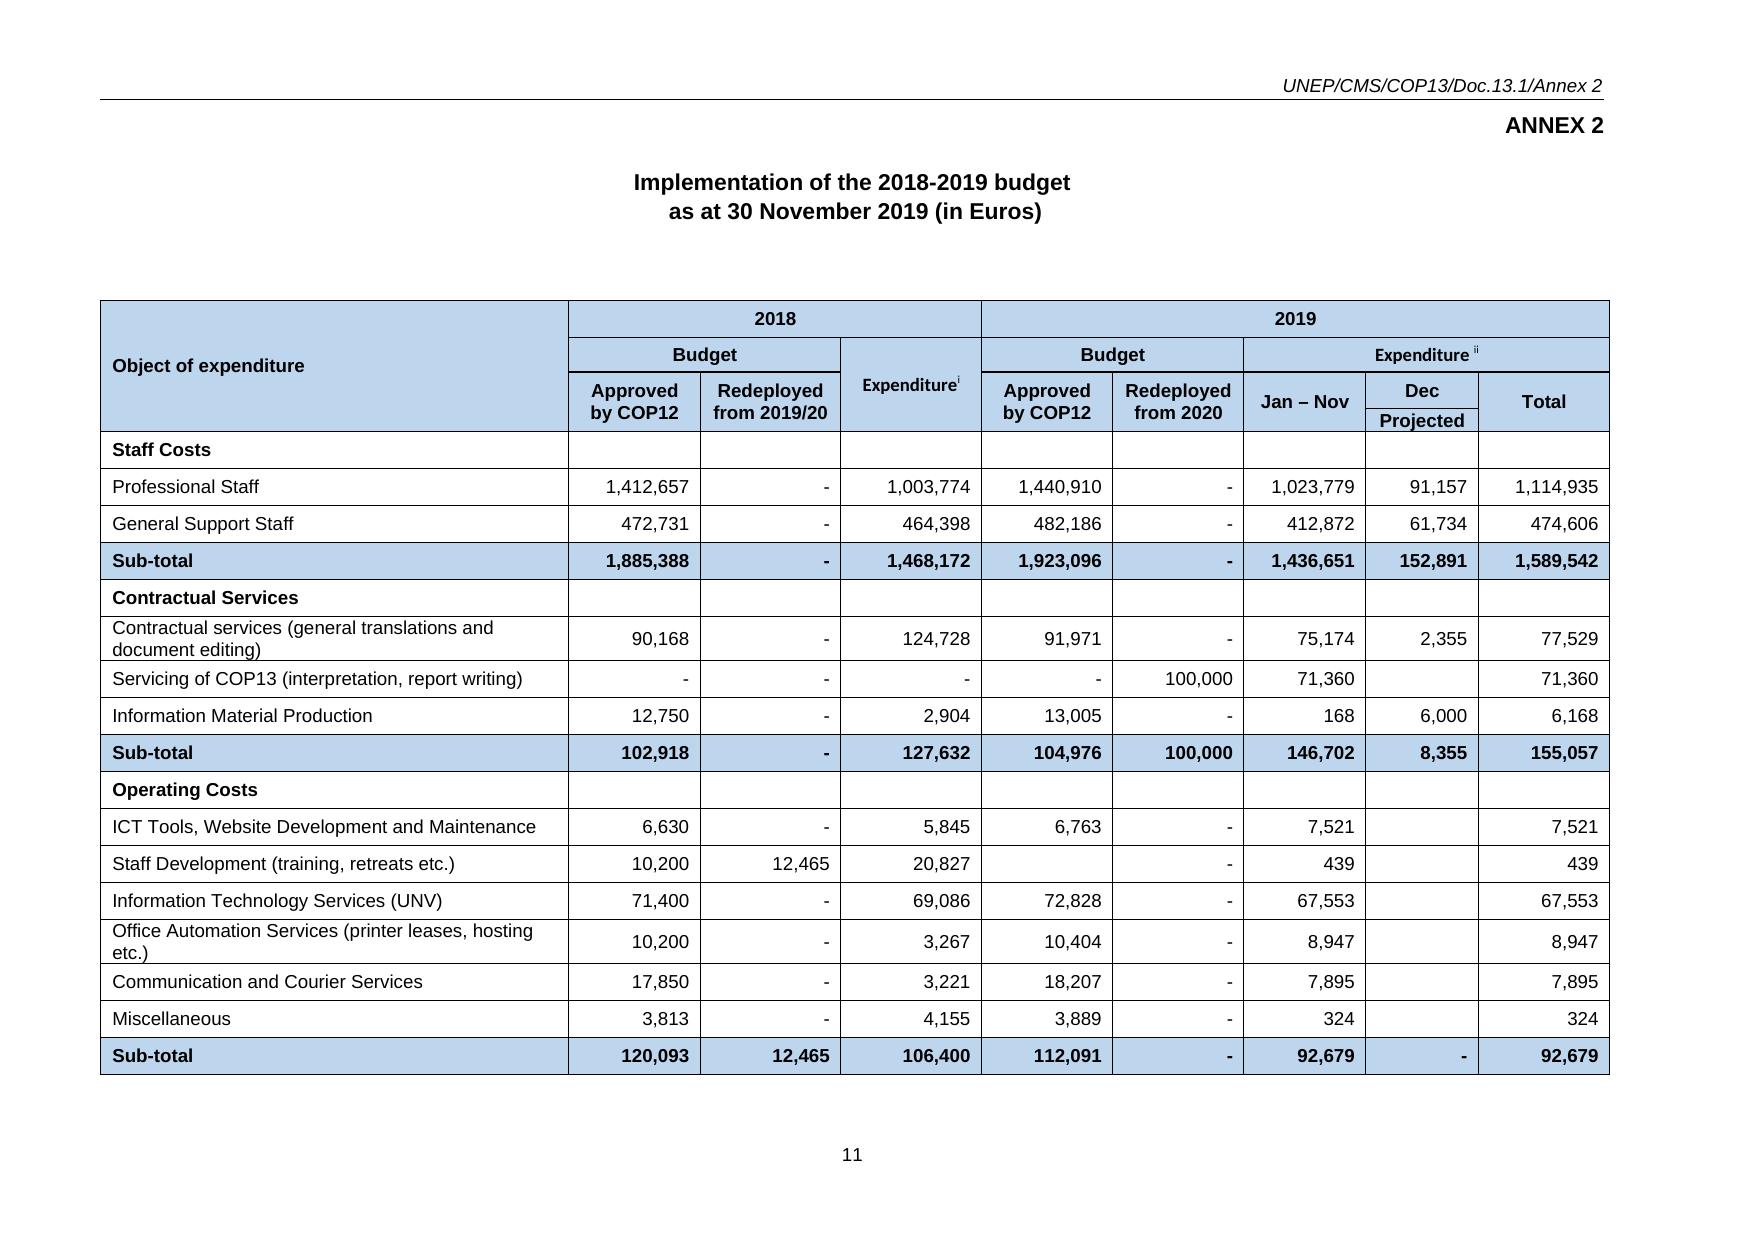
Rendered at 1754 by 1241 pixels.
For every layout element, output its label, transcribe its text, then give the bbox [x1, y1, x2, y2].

table_cell - [1113, 964, 1243, 1000]
table_cell 12,465 [701, 846, 840, 882]
table_cell Operating Costs [101, 772, 568, 808]
table_cell 20,827 [841, 846, 981, 882]
table_cell [1366, 964, 1478, 1000]
table_cell 1,436,651 [1244, 543, 1365, 579]
table_cell - [982, 661, 1112, 697]
table_cell - [701, 1001, 840, 1037]
table_cell Sub-total [101, 543, 568, 579]
table_cell Expenditure [841, 338, 981, 431]
table_cell [701, 772, 840, 808]
table_cell 146,702 [1244, 735, 1365, 771]
table_cell 439 [1244, 846, 1365, 882]
table_cell Redeployed from 2020 [1113, 373, 1243, 431]
table_cell 1,923,096 [982, 543, 1112, 579]
table_cell ICT Tools, Website Development and Maintenance [101, 809, 568, 845]
table_cell 92,679 [1244, 1038, 1365, 1074]
table_cell 412,872 [1244, 506, 1365, 542]
table_cell - [701, 469, 840, 505]
table_header 2019 [982, 301, 1609, 337]
table_cell 18,207 [982, 964, 1112, 1000]
table_cell [841, 432, 981, 468]
table_cell [701, 580, 840, 616]
table_cell 6,000 [1366, 698, 1478, 734]
table_cell 104,976 [982, 735, 1112, 771]
table_cell 3,813 [569, 1001, 700, 1037]
table_cell 61,734 [1366, 506, 1478, 542]
table_cell - [841, 661, 981, 697]
table_cell 67,553 [1479, 883, 1609, 919]
table_cell Contractual Services [101, 580, 568, 616]
table_cell Servicing of COP13 (interpretation, report writing) [101, 661, 568, 697]
table_cell 77,529 [1479, 617, 1609, 660]
table_cell - [1113, 506, 1243, 542]
table_cell Jan – Nov [1244, 373, 1365, 431]
table_cell - [701, 964, 840, 1000]
table_cell - [1113, 543, 1243, 579]
table_cell 439 [1479, 846, 1609, 882]
table_cell - [701, 809, 840, 845]
table_cell - [1113, 1001, 1243, 1037]
table_cell 100,000 [1113, 735, 1243, 771]
table_cell - [1113, 698, 1243, 734]
table_cell Approved by COP12 [569, 373, 700, 431]
table_cell - [701, 661, 840, 697]
text Implementation of the 2018-2019 budget [100, 169, 1604, 196]
table_cell 8,947 [1479, 920, 1609, 963]
table_cell Sub-total [101, 1038, 568, 1074]
table_cell Staff Development (training, retreats etc.) [101, 846, 568, 882]
table_cell - [1113, 846, 1243, 882]
text ANNEX 2 [100, 112, 1604, 139]
text as at 30 November 2019 (in Euros) [100, 198, 1604, 224]
table_cell 324 [1244, 1001, 1365, 1037]
table_cell Staff Costs [101, 432, 568, 468]
table_cell 7,521 [1479, 809, 1609, 845]
table_cell Budget [982, 338, 1243, 371]
table_cell [1113, 432, 1243, 468]
table_cell 1,440,910 [982, 469, 1112, 505]
table_cell 6,168 [1479, 698, 1609, 734]
table_cell 106,400 [841, 1038, 981, 1074]
table_cell [1366, 772, 1478, 808]
table_cell - [569, 661, 700, 697]
table_cell 91,971 [982, 617, 1112, 660]
table_cell [569, 772, 700, 808]
table_cell 12,750 [569, 698, 700, 734]
table_header Object of expenditure [101, 301, 568, 431]
table_cell - [1113, 1038, 1243, 1074]
table_cell [1244, 772, 1365, 808]
table_cell [982, 432, 1112, 468]
table_cell 71,360 [1479, 661, 1609, 697]
table_cell 7,895 [1479, 964, 1609, 1000]
table_cell Office Automation Services (printer leases, hosting etc.) [101, 920, 568, 963]
table_cell [1244, 580, 1365, 616]
table_cell [841, 580, 981, 616]
table_cell 69,086 [841, 883, 981, 919]
table_cell 124,728 [841, 617, 981, 660]
table_cell - [701, 617, 840, 660]
table_cell 67,553 [1244, 883, 1365, 919]
table_cell Redeployed from 2019/20 [701, 373, 840, 431]
table_cell [1366, 883, 1478, 919]
table_cell 1,468,172 [841, 543, 981, 579]
table_cell 10,200 [569, 920, 700, 963]
table_cell 92,679 [1479, 1038, 1609, 1074]
table_cell 3,889 [982, 1001, 1112, 1037]
table_cell 127,632 [841, 735, 981, 771]
table_cell [1366, 809, 1478, 845]
table_cell Budget [569, 338, 840, 371]
table_cell - [701, 883, 840, 919]
table_cell 13,005 [982, 698, 1112, 734]
table_cell Total [1479, 373, 1609, 431]
table_cell [1113, 580, 1243, 616]
table_cell 155,057 [1479, 735, 1609, 771]
table_cell 6,763 [982, 809, 1112, 845]
table_cell 4,155 [841, 1001, 981, 1037]
table_cell 90,168 [569, 617, 700, 660]
table_cell 472,731 [569, 506, 700, 542]
table_cell 1,589,542 [1479, 543, 1609, 579]
table_cell - [1113, 920, 1243, 963]
table_cell - [1366, 1038, 1478, 1074]
table_cell 3,221 [841, 964, 981, 1000]
table_cell Approved by COP12 [982, 373, 1112, 431]
table_header 2018 [569, 301, 981, 337]
table_cell General Support Staff [101, 506, 568, 542]
table_cell [982, 846, 1112, 882]
table_cell [1366, 846, 1478, 882]
table_cell 168 [1244, 698, 1365, 734]
table_cell Communication and Courier Services [101, 964, 568, 1000]
table_cell - [1113, 617, 1243, 660]
table_cell [1479, 432, 1609, 468]
table_cell 2,355 [1366, 617, 1478, 660]
table_cell 474,606 [1479, 506, 1609, 542]
table_cell 112,091 [982, 1038, 1112, 1074]
table_cell [1366, 661, 1478, 697]
table_cell 12,465 [701, 1038, 840, 1074]
table_cell [569, 580, 700, 616]
table_cell 75,174 [1244, 617, 1365, 660]
table_cell 7,521 [1244, 809, 1365, 845]
table_cell 10,404 [982, 920, 1112, 963]
table_cell Projected [1366, 409, 1478, 431]
table_cell 8,355 [1366, 735, 1478, 771]
table_cell 1,412,657 [569, 469, 700, 505]
table_cell 7,895 [1244, 964, 1365, 1000]
table_cell Sub-total [101, 735, 568, 771]
table_cell 71,360 [1244, 661, 1365, 697]
table_cell 100,000 [1113, 661, 1243, 697]
table_cell 1,003,774 [841, 469, 981, 505]
table_cell [1479, 580, 1609, 616]
table_cell [1366, 432, 1478, 468]
table_cell 91,157 [1366, 469, 1478, 505]
table_cell 482,186 [982, 506, 1112, 542]
table_cell 10,200 [569, 846, 700, 882]
table_cell [1244, 432, 1365, 468]
table_cell Contractual services (general translations and document editing) [101, 617, 568, 660]
table_cell 3,267 [841, 920, 981, 963]
table_cell - [1113, 883, 1243, 919]
table_cell [569, 432, 700, 468]
table_cell 120,093 [569, 1038, 700, 1074]
table_cell Dec [1366, 373, 1478, 408]
table_cell Expenditure [1244, 338, 1609, 371]
table_cell Information Technology Services (UNV) [101, 883, 568, 919]
table_cell [982, 772, 1112, 808]
table_cell 1,885,388 [569, 543, 700, 579]
table_cell 1,023,779 [1244, 469, 1365, 505]
table_cell [1113, 772, 1243, 808]
table_cell [1366, 580, 1478, 616]
table_cell 102,918 [569, 735, 700, 771]
table_cell [982, 580, 1112, 616]
table_cell 6,630 [569, 809, 700, 845]
table_cell 5,845 [841, 809, 981, 845]
table_cell - [701, 506, 840, 542]
table_cell 152,891 [1366, 543, 1478, 579]
table_cell Professional Staff [101, 469, 568, 505]
table_cell - [701, 543, 840, 579]
table_cell Information Material Production [101, 698, 568, 734]
table_cell - [1113, 809, 1243, 845]
table_cell 8,947 [1244, 920, 1365, 963]
table_cell [1366, 1001, 1478, 1037]
table_cell [841, 772, 981, 808]
table_cell [1366, 920, 1478, 963]
table_cell 71,400 [569, 883, 700, 919]
table_cell [1479, 772, 1609, 808]
table_cell 72,828 [982, 883, 1112, 919]
table_cell - [701, 735, 840, 771]
table_cell - [1113, 469, 1243, 505]
table_cell 1,114,935 [1479, 469, 1609, 505]
table_cell [701, 432, 840, 468]
table_cell - [701, 698, 840, 734]
table_cell 17,850 [569, 964, 700, 1000]
table_cell 2,904 [841, 698, 981, 734]
table_cell - [701, 920, 840, 963]
table_cell 324 [1479, 1001, 1609, 1037]
table_cell Miscellaneous [101, 1001, 568, 1037]
table_cell 464,398 [841, 506, 981, 542]
